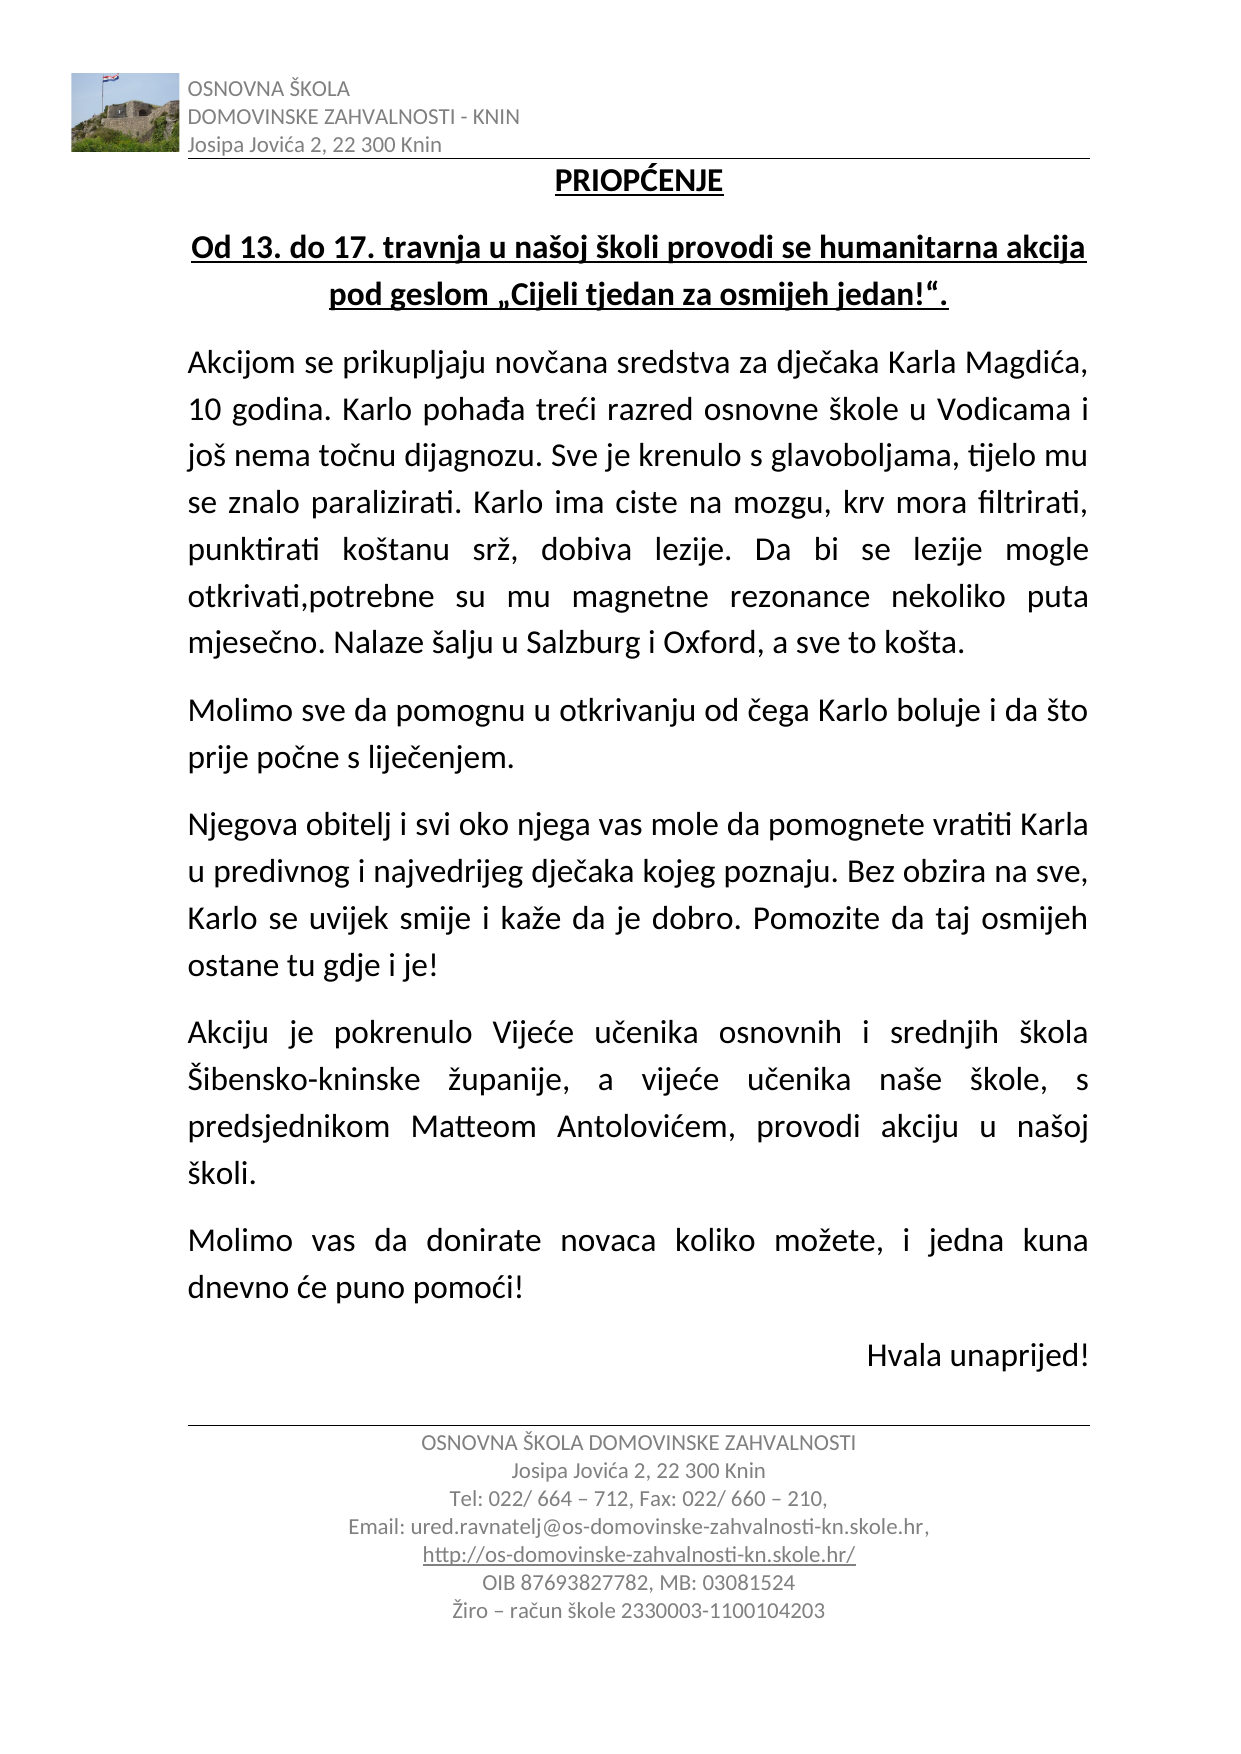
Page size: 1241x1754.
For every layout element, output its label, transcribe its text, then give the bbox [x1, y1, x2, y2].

text Akcijom se prikupljaju novčana sredstva za dječaka Karla Magdića, 10 godina. Karlo pohađa treći razred osnovne škole u Vodicama i još nema točnu dijagnozu. Sve je krenulo s glavoboljama, tijelo mu se znalo paralizirati. Karlo ima ciste na mozgu, krv mora filtrirati, punktirati koštanu srž, dobiva lezije. Da bi se lezije mogle otkrivati,potrebne su mu magnetne rezonance nekoliko puta mjesečno. Nalaze šalju u Salzburg i Oxford, a sve to košta. [187, 341, 1090, 662]
text Molimo vas da donirate novaca koliko možete, i jedna kuna dnevno će puno pomoći! [187, 1219, 1090, 1307]
picture [71, 73, 180, 152]
text Molimo sve da pomognu u otkrivanju od čega Karlo boluje i da što prije počne s liječenjem. [187, 689, 1090, 777]
text Od 13. do 17. travnja u našoj školi provodi se humanitarna akcija pod geslom „Cijeli tjedan za osmijeh jedan!“. [187, 226, 1090, 314]
text Hvala unaprijed! [187, 1334, 1090, 1374]
text Akciju je pokrenulo Vijeće učenika osnovnih i srednjih škola Šibensko-kninske županije, a vijeće učenika naše škole, s predsjednikom Matteom Antolovićem, provodi akciju u našoj školi. [187, 1011, 1090, 1192]
text Njegova obitelj i svi oko njega vas mole da pomognete vratiti Karla u predivnog i najvedrijeg dječaka kojeg poznaju. Bez obzira na sve, Karlo se uvijek smije i kaže da je dobro. Pomozite da taj osmijeh ostane tu gdje i je! [187, 803, 1090, 984]
text PRIOPĆENJE [187, 159, 1090, 199]
